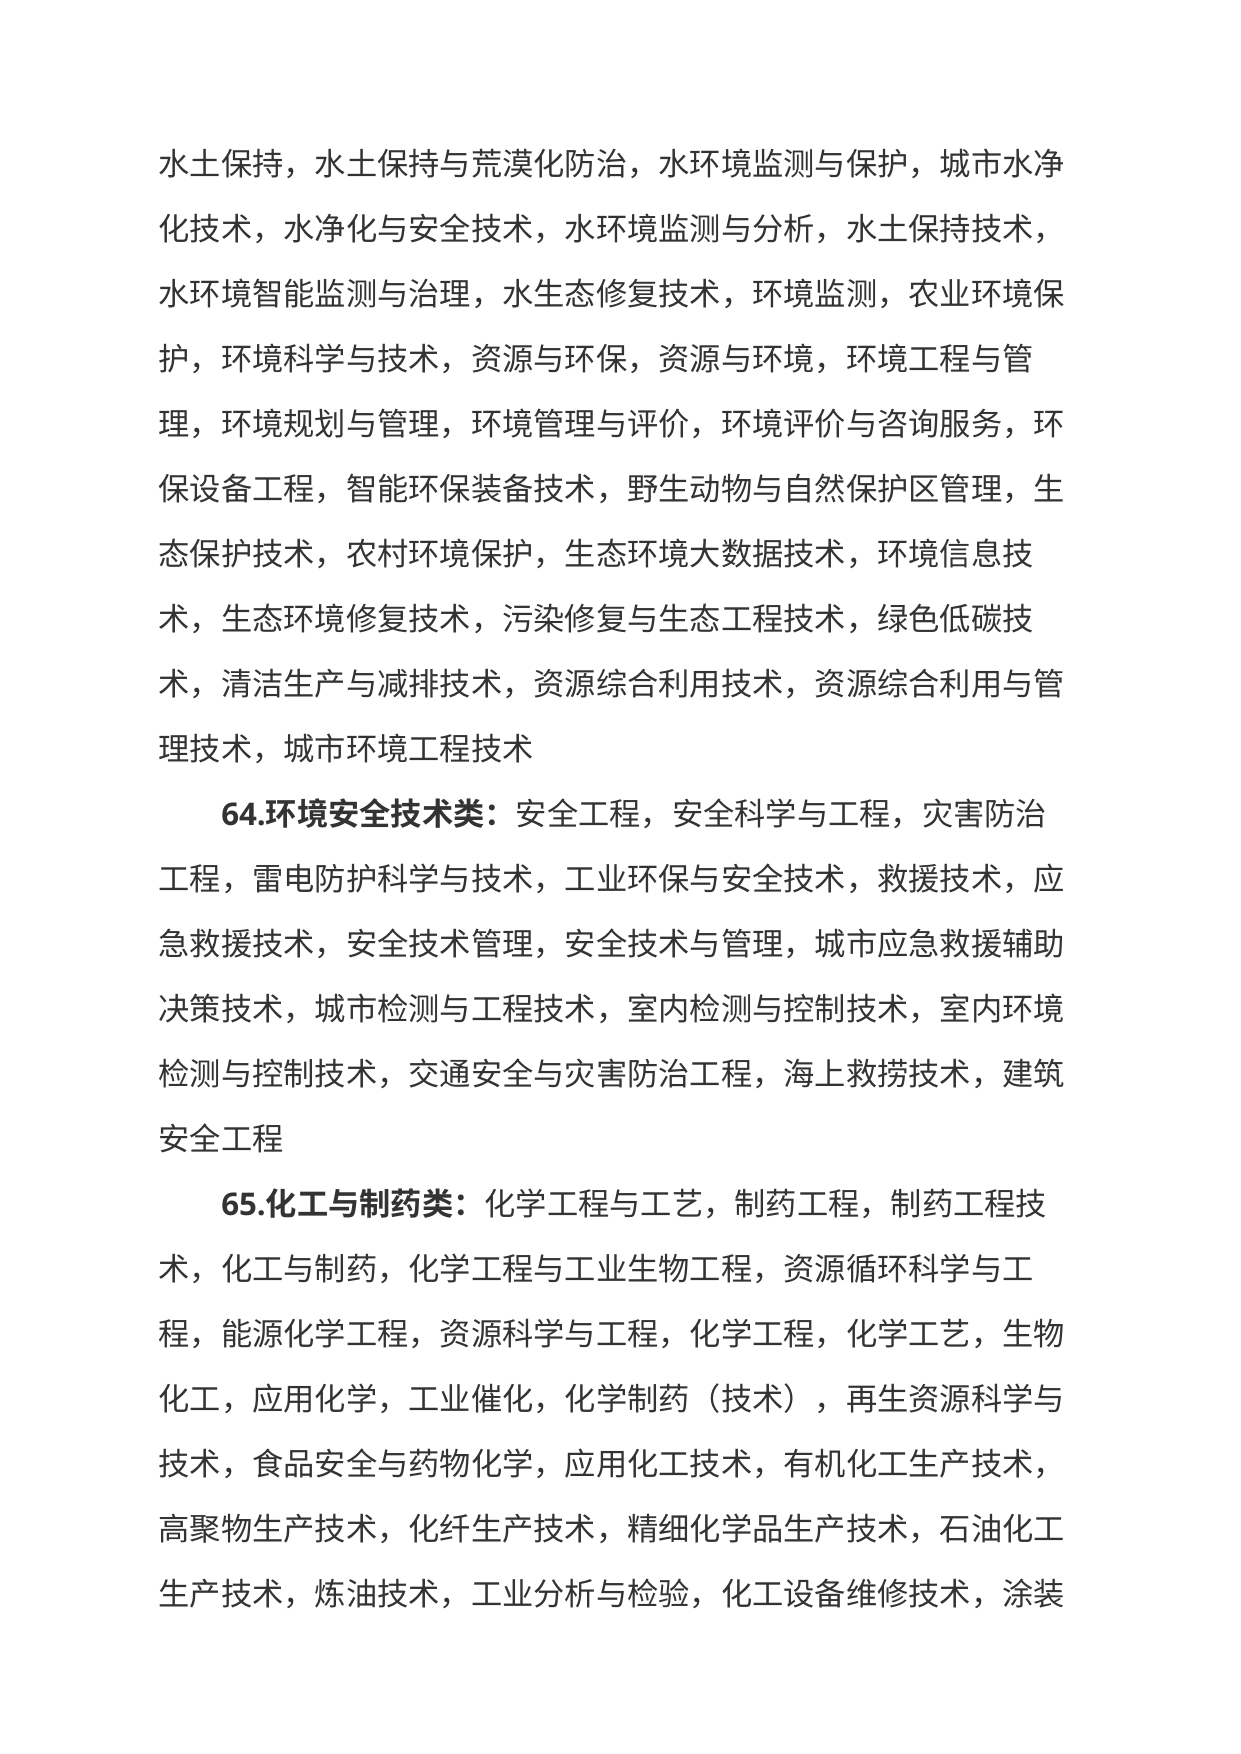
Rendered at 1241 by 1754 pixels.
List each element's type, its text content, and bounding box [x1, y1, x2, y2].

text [158, 129, 1076, 779]
text 64.环境安全技术类：安全工程，安全科学与工程，灾害防治工程，雷电防护科学与技术，工业环保与安全技术，救援技术，应急救援技术，安全技术管理，安全技术与管理，城市应急救援辅助决策技术，城市检测与工程技术，室内检测与控制技术，室内环境检测与控制技术，交通安全与灾害防治工程，海上救捞技术，建筑安全工程 [158, 779, 1076, 1169]
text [158, 1169, 1076, 1624]
